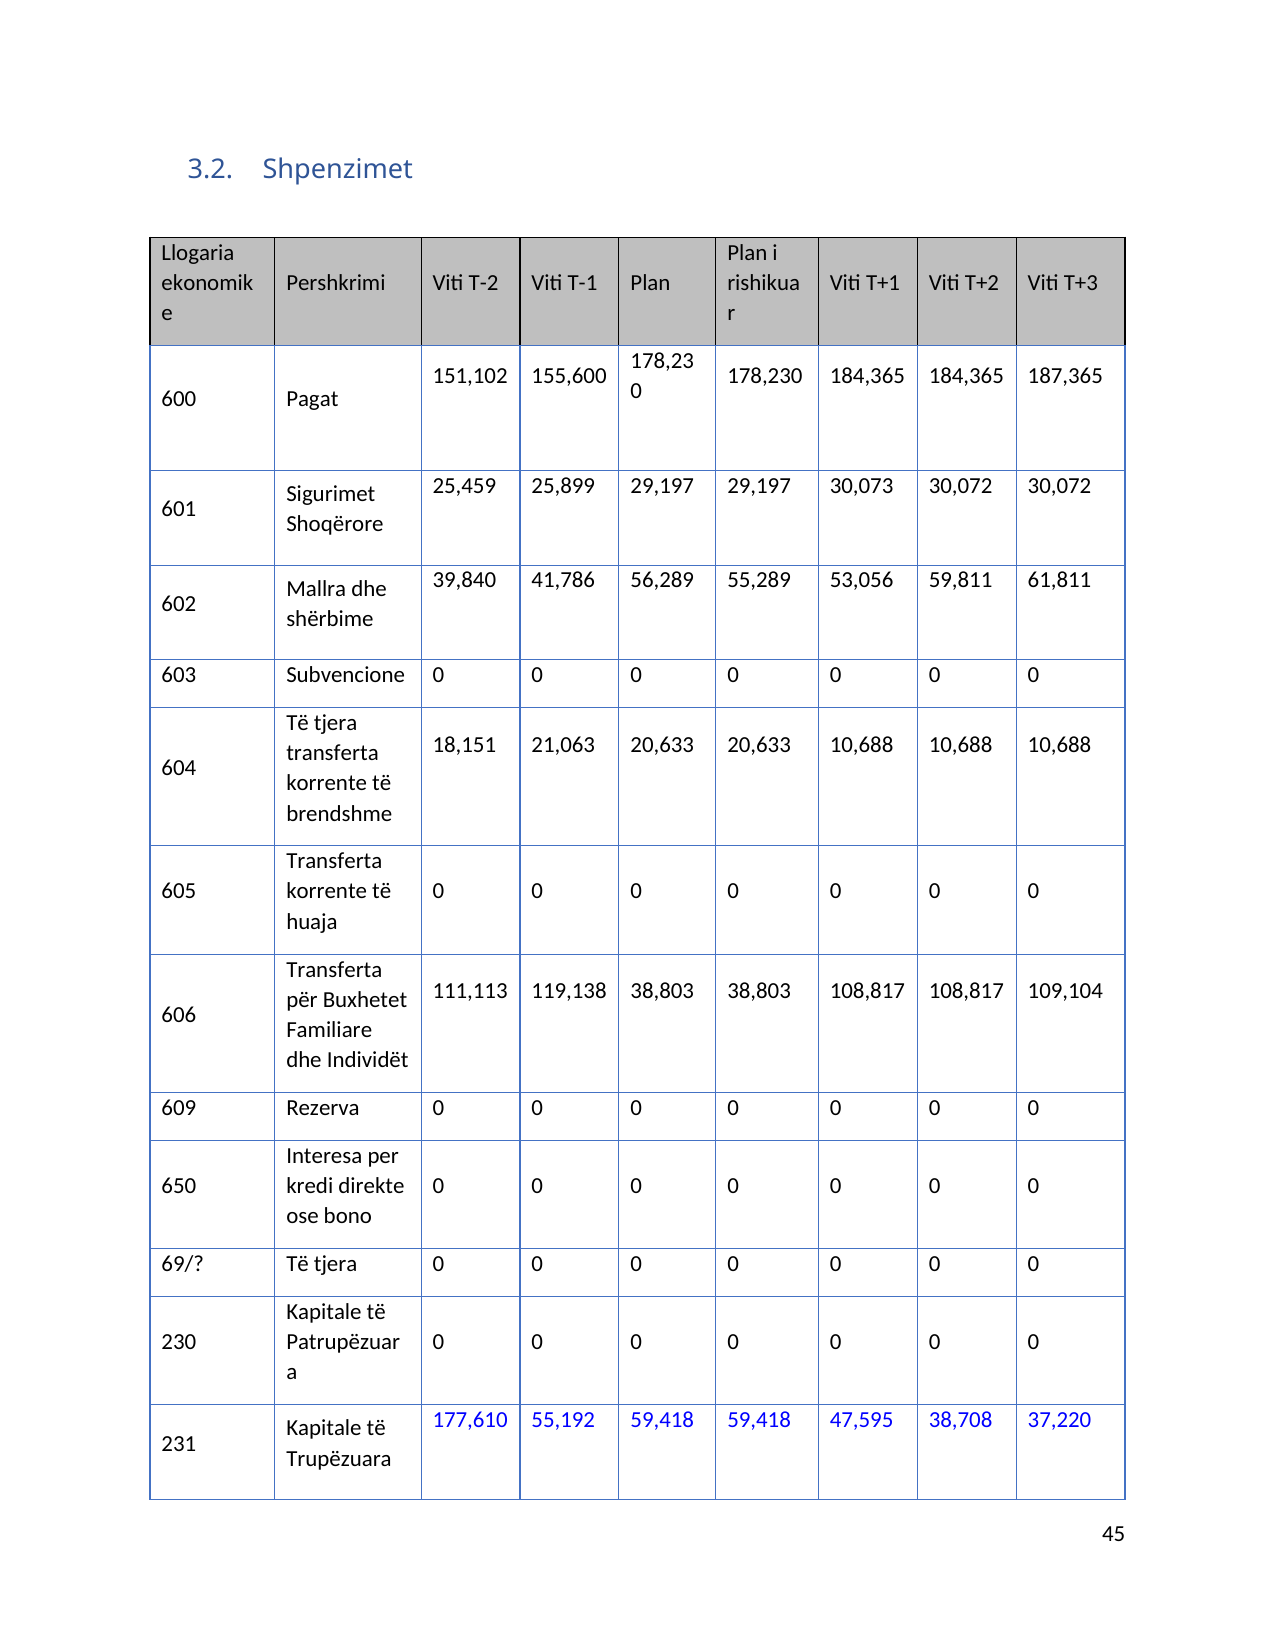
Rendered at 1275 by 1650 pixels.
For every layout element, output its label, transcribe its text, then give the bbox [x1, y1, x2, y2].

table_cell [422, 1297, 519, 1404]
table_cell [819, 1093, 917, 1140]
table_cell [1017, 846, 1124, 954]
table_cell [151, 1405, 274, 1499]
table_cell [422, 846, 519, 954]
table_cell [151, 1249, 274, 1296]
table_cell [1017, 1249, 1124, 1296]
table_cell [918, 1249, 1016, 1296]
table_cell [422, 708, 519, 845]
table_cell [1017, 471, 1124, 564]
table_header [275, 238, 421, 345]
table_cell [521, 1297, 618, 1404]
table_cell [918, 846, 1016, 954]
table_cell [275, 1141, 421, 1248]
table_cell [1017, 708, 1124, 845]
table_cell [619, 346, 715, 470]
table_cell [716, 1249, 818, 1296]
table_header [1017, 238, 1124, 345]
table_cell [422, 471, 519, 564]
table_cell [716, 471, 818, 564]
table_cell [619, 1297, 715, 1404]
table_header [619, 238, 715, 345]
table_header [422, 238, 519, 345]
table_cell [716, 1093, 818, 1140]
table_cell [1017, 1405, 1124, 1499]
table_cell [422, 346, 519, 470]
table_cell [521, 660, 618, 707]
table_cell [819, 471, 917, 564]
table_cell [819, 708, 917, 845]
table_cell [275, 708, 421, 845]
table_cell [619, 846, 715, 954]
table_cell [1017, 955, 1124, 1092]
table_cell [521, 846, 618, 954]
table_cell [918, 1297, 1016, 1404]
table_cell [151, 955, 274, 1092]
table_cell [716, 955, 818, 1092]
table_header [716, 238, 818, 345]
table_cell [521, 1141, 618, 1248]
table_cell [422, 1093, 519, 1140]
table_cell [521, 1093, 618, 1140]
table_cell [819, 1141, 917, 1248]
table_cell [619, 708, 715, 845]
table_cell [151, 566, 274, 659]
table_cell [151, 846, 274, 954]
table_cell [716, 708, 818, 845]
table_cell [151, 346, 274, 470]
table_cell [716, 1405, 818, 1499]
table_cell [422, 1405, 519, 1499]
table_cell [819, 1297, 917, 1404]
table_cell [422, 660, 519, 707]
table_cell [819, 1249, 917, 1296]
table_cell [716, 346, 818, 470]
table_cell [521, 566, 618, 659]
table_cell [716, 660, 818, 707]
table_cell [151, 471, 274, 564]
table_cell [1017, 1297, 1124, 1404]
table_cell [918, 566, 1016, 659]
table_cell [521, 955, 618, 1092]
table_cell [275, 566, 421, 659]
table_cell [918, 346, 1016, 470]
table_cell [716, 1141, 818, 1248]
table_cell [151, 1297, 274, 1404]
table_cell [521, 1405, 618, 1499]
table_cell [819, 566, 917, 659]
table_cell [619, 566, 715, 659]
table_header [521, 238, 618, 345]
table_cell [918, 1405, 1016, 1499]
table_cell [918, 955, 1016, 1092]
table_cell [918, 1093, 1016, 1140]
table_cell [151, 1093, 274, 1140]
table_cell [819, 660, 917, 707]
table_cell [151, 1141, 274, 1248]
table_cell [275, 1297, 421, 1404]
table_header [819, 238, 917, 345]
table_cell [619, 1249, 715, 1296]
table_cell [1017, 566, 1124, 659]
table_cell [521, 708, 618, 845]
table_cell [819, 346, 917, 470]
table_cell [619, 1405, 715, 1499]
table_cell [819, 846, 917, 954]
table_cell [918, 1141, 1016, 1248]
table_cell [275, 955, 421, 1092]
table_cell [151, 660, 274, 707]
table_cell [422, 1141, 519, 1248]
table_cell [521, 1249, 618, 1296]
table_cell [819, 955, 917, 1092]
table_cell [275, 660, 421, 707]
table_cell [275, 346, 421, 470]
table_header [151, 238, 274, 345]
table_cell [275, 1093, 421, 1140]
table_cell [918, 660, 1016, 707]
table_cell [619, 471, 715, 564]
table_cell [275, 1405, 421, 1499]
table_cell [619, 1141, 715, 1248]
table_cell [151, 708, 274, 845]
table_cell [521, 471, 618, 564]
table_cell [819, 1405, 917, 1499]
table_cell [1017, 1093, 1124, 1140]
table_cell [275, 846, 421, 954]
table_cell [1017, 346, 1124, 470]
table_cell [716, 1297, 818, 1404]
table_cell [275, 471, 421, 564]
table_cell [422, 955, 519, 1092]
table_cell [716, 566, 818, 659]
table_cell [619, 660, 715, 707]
subtitle Shpenzimet [187, 150, 1125, 187]
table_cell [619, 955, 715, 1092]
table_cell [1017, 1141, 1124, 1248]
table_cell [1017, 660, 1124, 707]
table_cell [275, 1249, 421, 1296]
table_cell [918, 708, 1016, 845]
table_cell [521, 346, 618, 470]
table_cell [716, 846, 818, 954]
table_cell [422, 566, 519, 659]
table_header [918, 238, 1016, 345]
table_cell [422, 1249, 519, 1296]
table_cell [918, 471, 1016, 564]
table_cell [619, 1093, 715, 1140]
